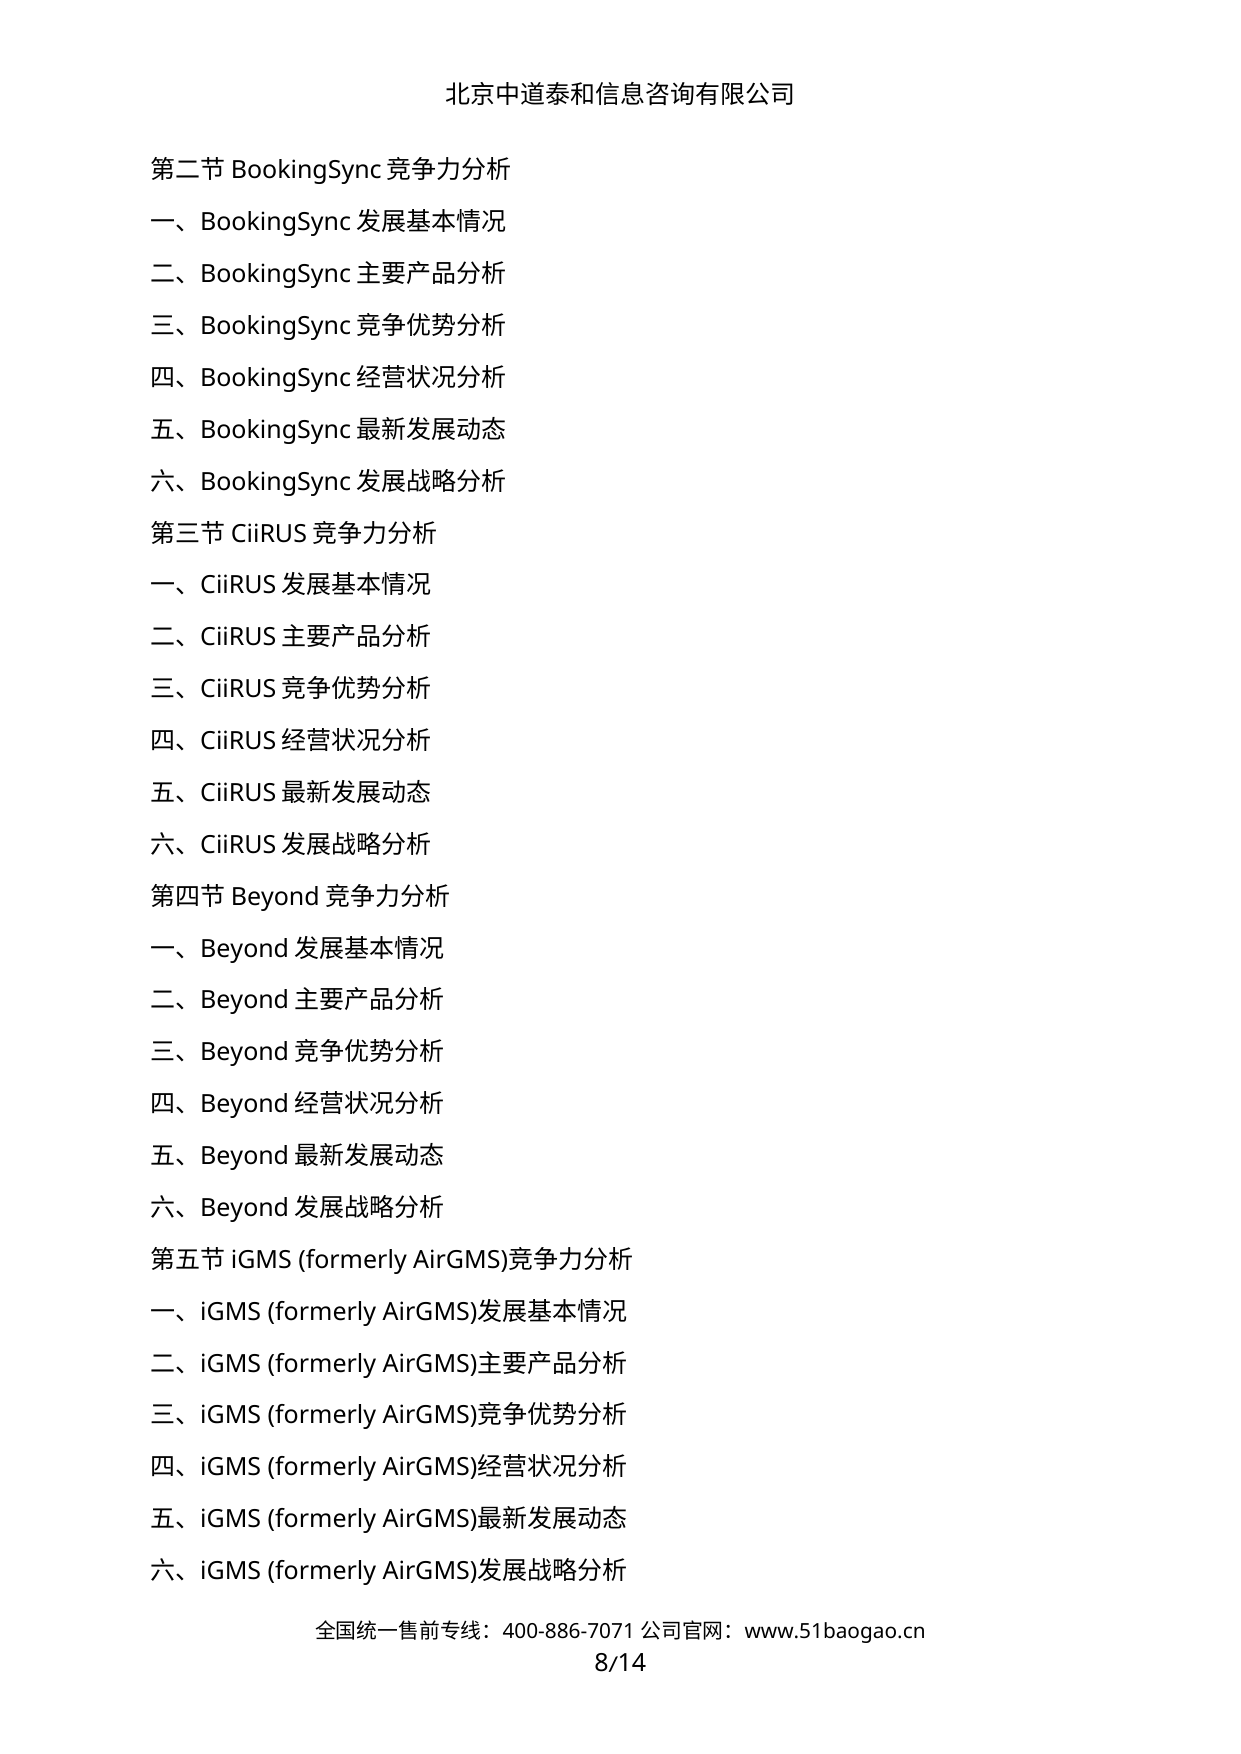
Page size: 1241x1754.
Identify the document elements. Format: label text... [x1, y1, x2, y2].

text 四、BookingSync经营状况分析 [150, 357, 1090, 394]
text 六、Beyond发展战略分析 [150, 1187, 1090, 1224]
text 三、iGMS (formerly AirGMS)竞争优势分析 [150, 1395, 1090, 1431]
text 第二节 BookingSync竞争力分析 [150, 150, 1090, 186]
text 六、CiiRUS发展战略分析 [150, 824, 1090, 861]
text 一、CiiRUS发展基本情况 [150, 565, 1090, 601]
text 五、Beyond最新发展动态 [150, 1136, 1090, 1172]
text 二、CiiRUS主要产品分析 [150, 617, 1090, 653]
text 五、iGMS (formerly AirGMS)最新发展动态 [150, 1499, 1090, 1535]
text 一、BookingSync发展基本情况 [150, 202, 1090, 238]
text 六、iGMS (formerly AirGMS)发展战略分析 [150, 1551, 1090, 1587]
text 三、BookingSync竞争优势分析 [150, 306, 1090, 342]
text 三、Beyond竞争优势分析 [150, 1032, 1090, 1068]
text 一、Beyond发展基本情况 [150, 928, 1090, 964]
text 二、Beyond主要产品分析 [150, 980, 1090, 1016]
text 五、CiiRUS最新发展动态 [150, 772, 1090, 809]
text 第四节 Beyond竞争力分析 [150, 876, 1090, 912]
text 五、BookingSync最新发展动态 [150, 409, 1090, 446]
text 第三节 CiiRUS竞争力分析 [150, 513, 1090, 549]
text 四、CiiRUS经营状况分析 [150, 721, 1090, 757]
text 二、iGMS (formerly AirGMS)主要产品分析 [150, 1343, 1090, 1379]
text 一、iGMS (formerly AirGMS)发展基本情况 [150, 1291, 1090, 1327]
text 第五节 iGMS (formerly AirGMS)竞争力分析 [150, 1239, 1090, 1276]
text 六、BookingSync发展战略分析 [150, 461, 1090, 497]
text 四、iGMS (formerly AirGMS)经营状况分析 [150, 1447, 1090, 1483]
text 二、BookingSync主要产品分析 [150, 254, 1090, 290]
text 四、Beyond经营状况分析 [150, 1084, 1090, 1120]
text 三、CiiRUS竞争优势分析 [150, 669, 1090, 705]
